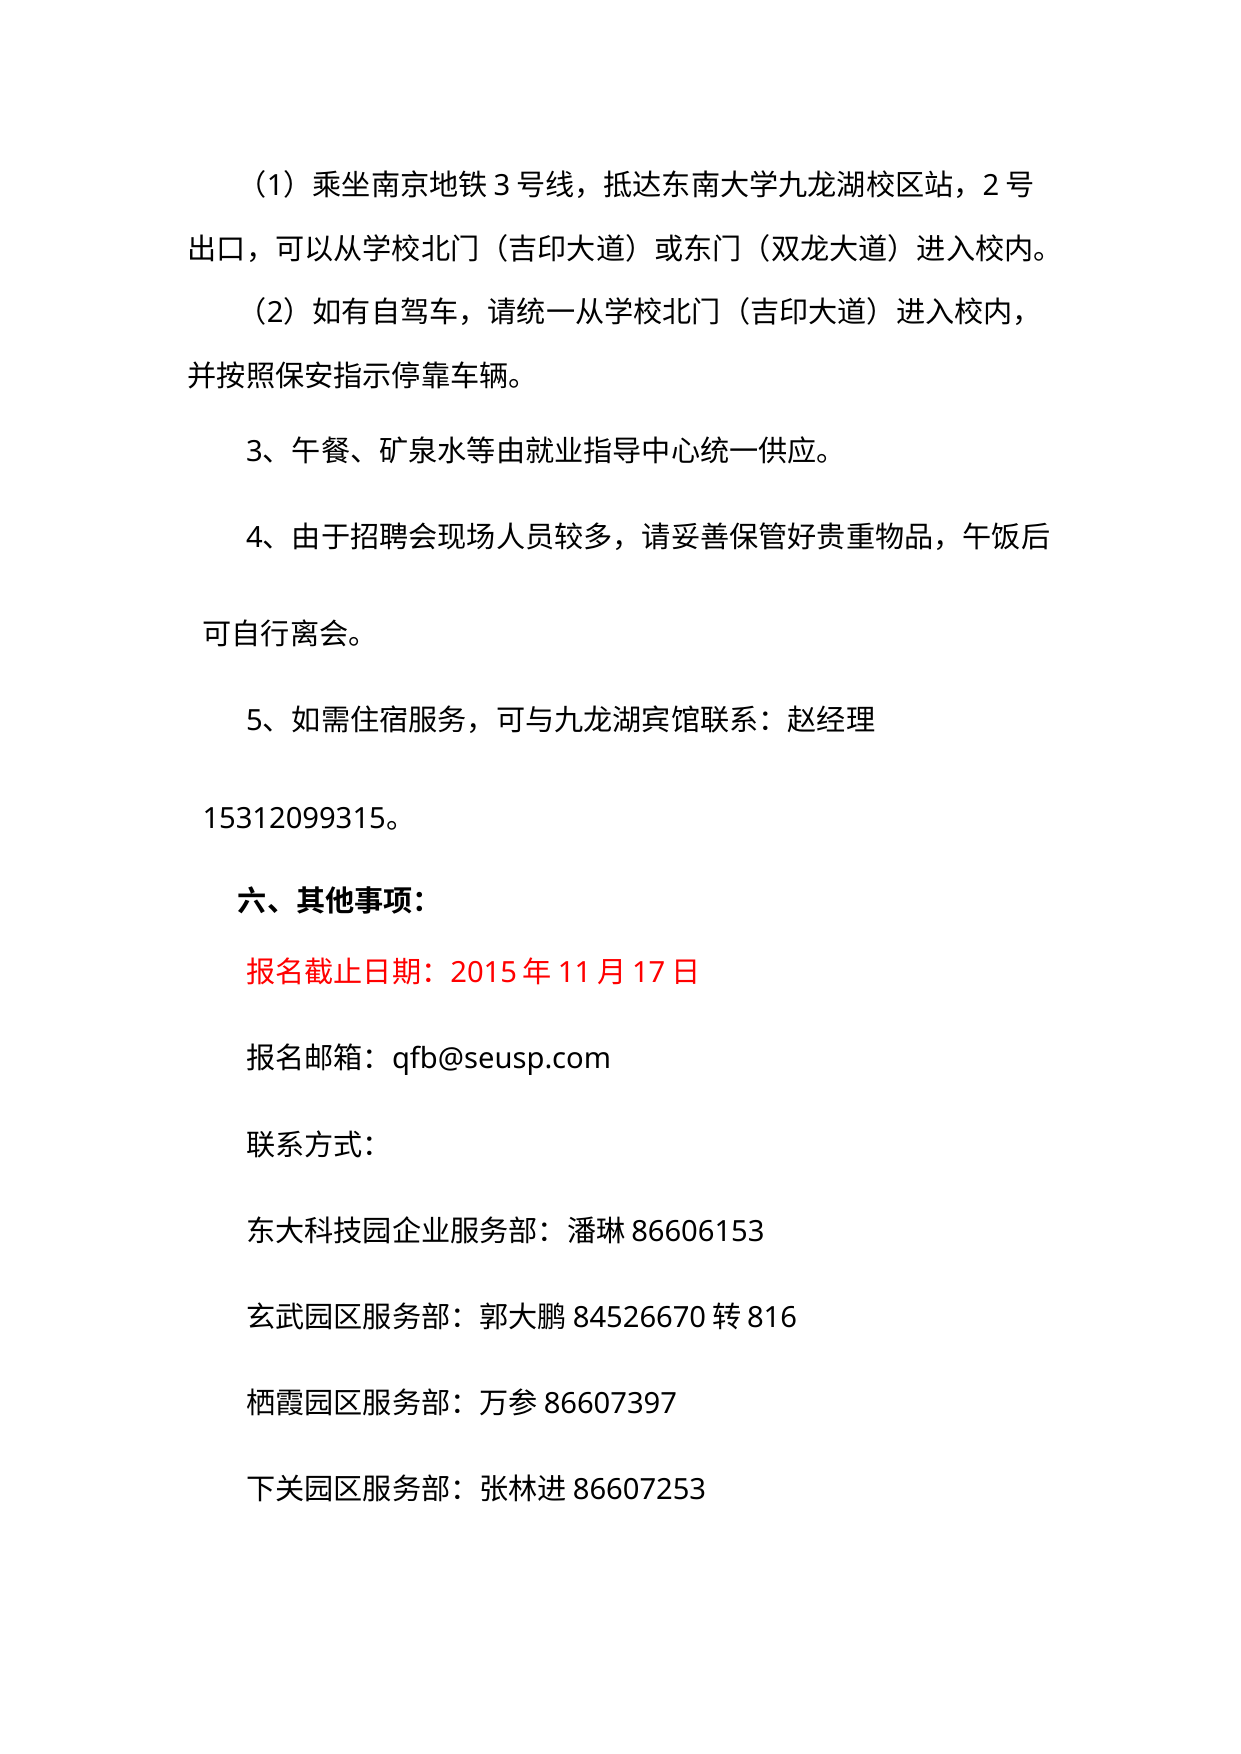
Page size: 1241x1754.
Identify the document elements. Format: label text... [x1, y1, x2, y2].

text 栖霞园区服务部：万参86607397 [187, 1368, 1053, 1433]
text 4、由于招聘会现场人员较多，请妥善保管好贵重物品，午饭后可自行离会。 [202, 502, 1053, 664]
text 联系方式： [187, 1110, 1053, 1175]
text 5、如需住宿服务，可与九龙湖宾馆联系：赵经理15312099315。 [202, 686, 1053, 848]
text 下关园区服务部：张林进86607253 [187, 1454, 1053, 1519]
text 报名截止日期：2015年11月17日 [187, 938, 1053, 1003]
text （2）如有自驾车，请统一从学校北门（吉印大道）进入校内，并按照保安指示停靠车辆。 [187, 289, 1053, 395]
text （1）乘坐南京地铁3号线，抵达东南大学九龙湖校区站，2号出口，可以从学校北门（吉印大道）或东门（双龙大道）进入校内。 [187, 162, 1053, 268]
text 3、午餐、矿泉水等由就业指导中心统一供应。 [202, 416, 1053, 481]
text 六、其他事项： [187, 869, 1053, 921]
text 东大科技园企业服务部：潘琳86606153 [187, 1196, 1053, 1261]
text 报名邮箱：qfb@seusp.com [187, 1024, 1053, 1089]
text 玄武园区服务部：郭大鹏84526670转816 [187, 1282, 1053, 1347]
